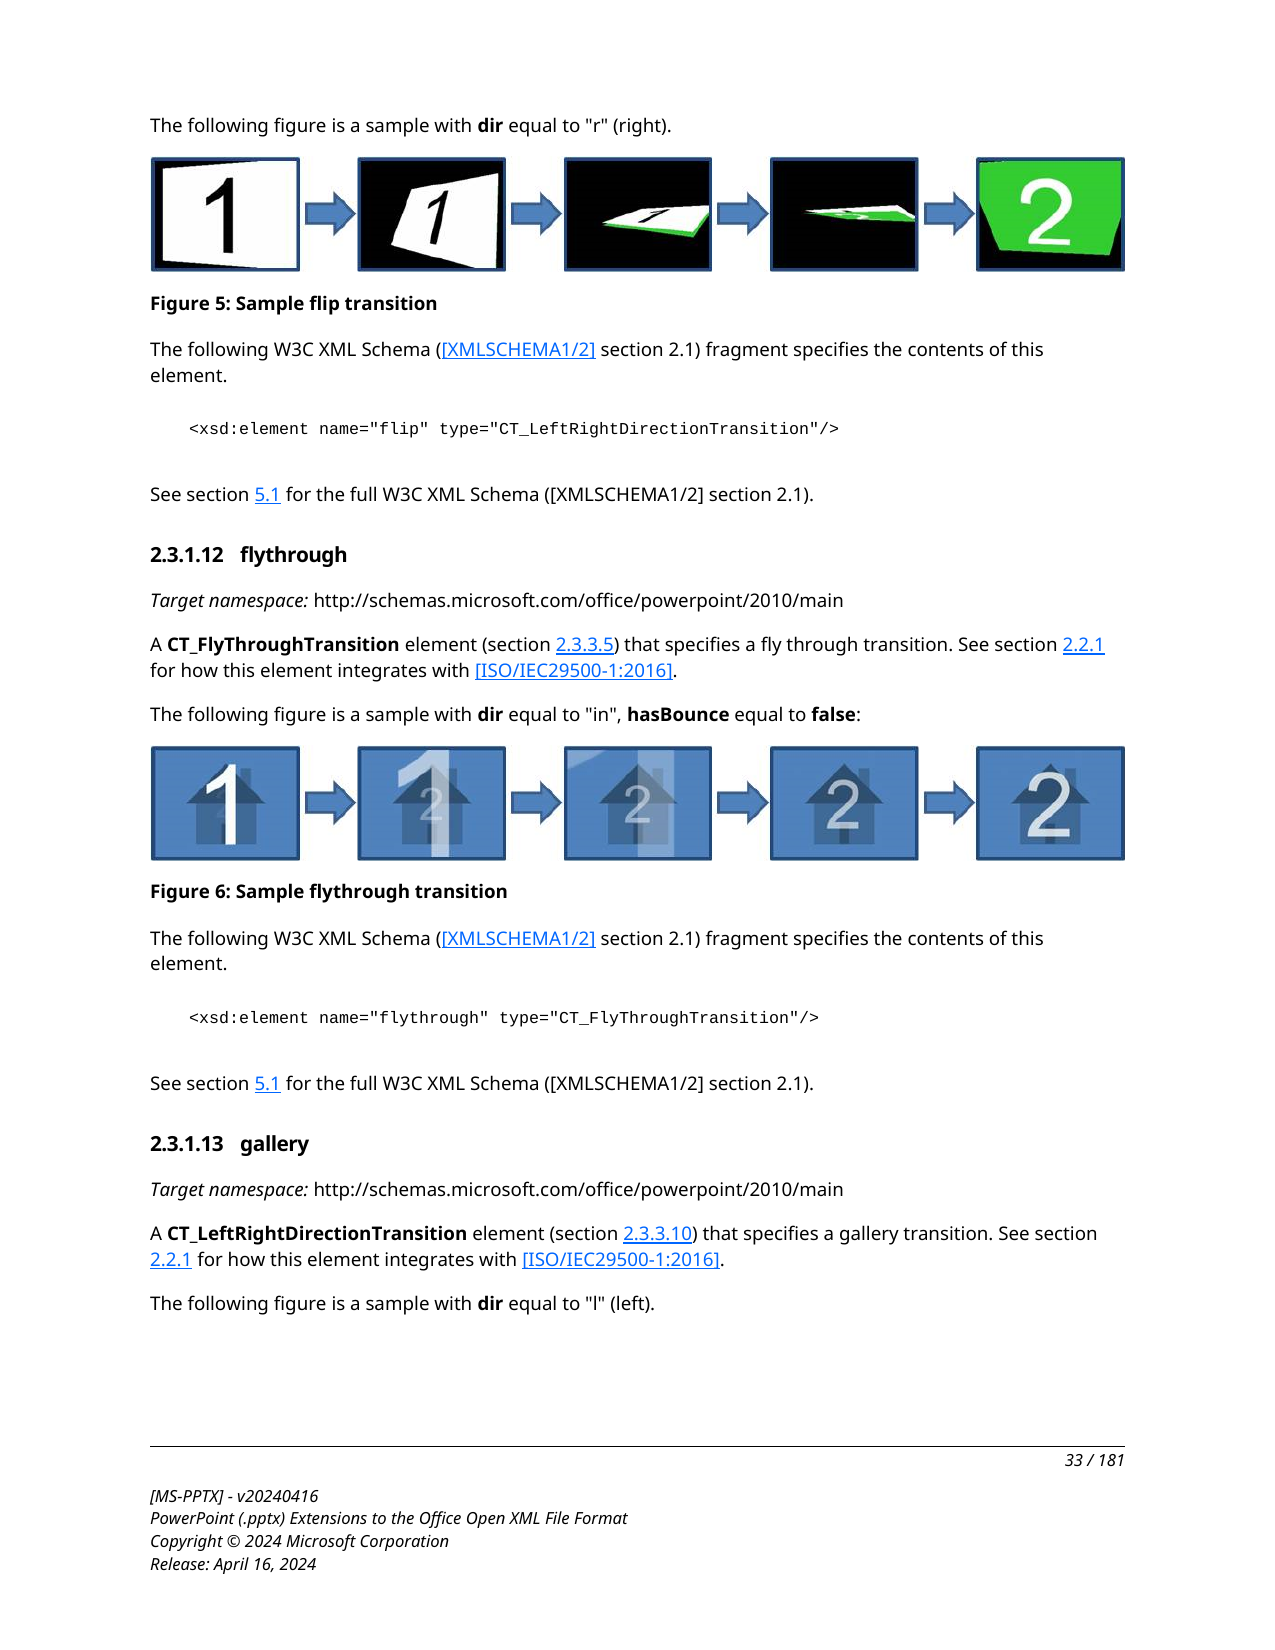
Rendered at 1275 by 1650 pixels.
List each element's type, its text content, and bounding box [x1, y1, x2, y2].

text The following figure is a sample with dir equal to "in", hasBounce equal to false: [150, 701, 1125, 727]
subtitle flythrough [150, 540, 1125, 568]
text Figure 5: Sample flip transition [150, 290, 1125, 316]
text Figure 6: Sample flythrough transition [150, 879, 1125, 904]
text <xsd:element name="flythrough" type="CT_FlyThroughTransition"/> [175, 1001, 1137, 1039]
text Target namespace: http://schemas.microsoft.com/office/powerpoint/2010/main [150, 587, 1125, 613]
subtitle gallery [150, 1129, 1125, 1157]
text The following figure is a sample with dir equal to "r" (right). [150, 112, 1125, 138]
text See section 5.1 for the full W3C XML Schema ([XMLSCHEMA1/2] section 2.1). [150, 481, 1125, 507]
text The following W3C XML Schema ([XMLSCHEMA1/2] section 2.1) fragment specifies the contents of this element. [150, 925, 1125, 976]
text The following W3C XML Schema ([XMLSCHEMA1/2] section 2.1) fragment specifies the contents of this element. [150, 336, 1125, 387]
text See section 5.1 for the full W3C XML Schema ([XMLSCHEMA1/2] section 2.1). [150, 1070, 1125, 1096]
text <xsd:element name="flip" type="CT_LeftRightDirectionTransition"/> [175, 413, 1137, 450]
text A CT_LeftRightDirectionTransition element (section 2.3.3.10) that specifies a gallery transition. See section 2.2.1 for how this element integrates with [ISO/IEC29500-1:2016]. [150, 1220, 1125, 1271]
text Target namespace: http://schemas.microsoft.com/office/powerpoint/2010/main [150, 1176, 1125, 1202]
text The following figure is a sample with dir equal to "l" (left). [150, 1290, 1125, 1316]
text A CT_FlyThroughTransition element (section 2.3.3.5) that specifies a fly through transition. See section 2.2.1 for how this element integrates with [ISO/IEC29500-1:2016]. [150, 632, 1125, 683]
